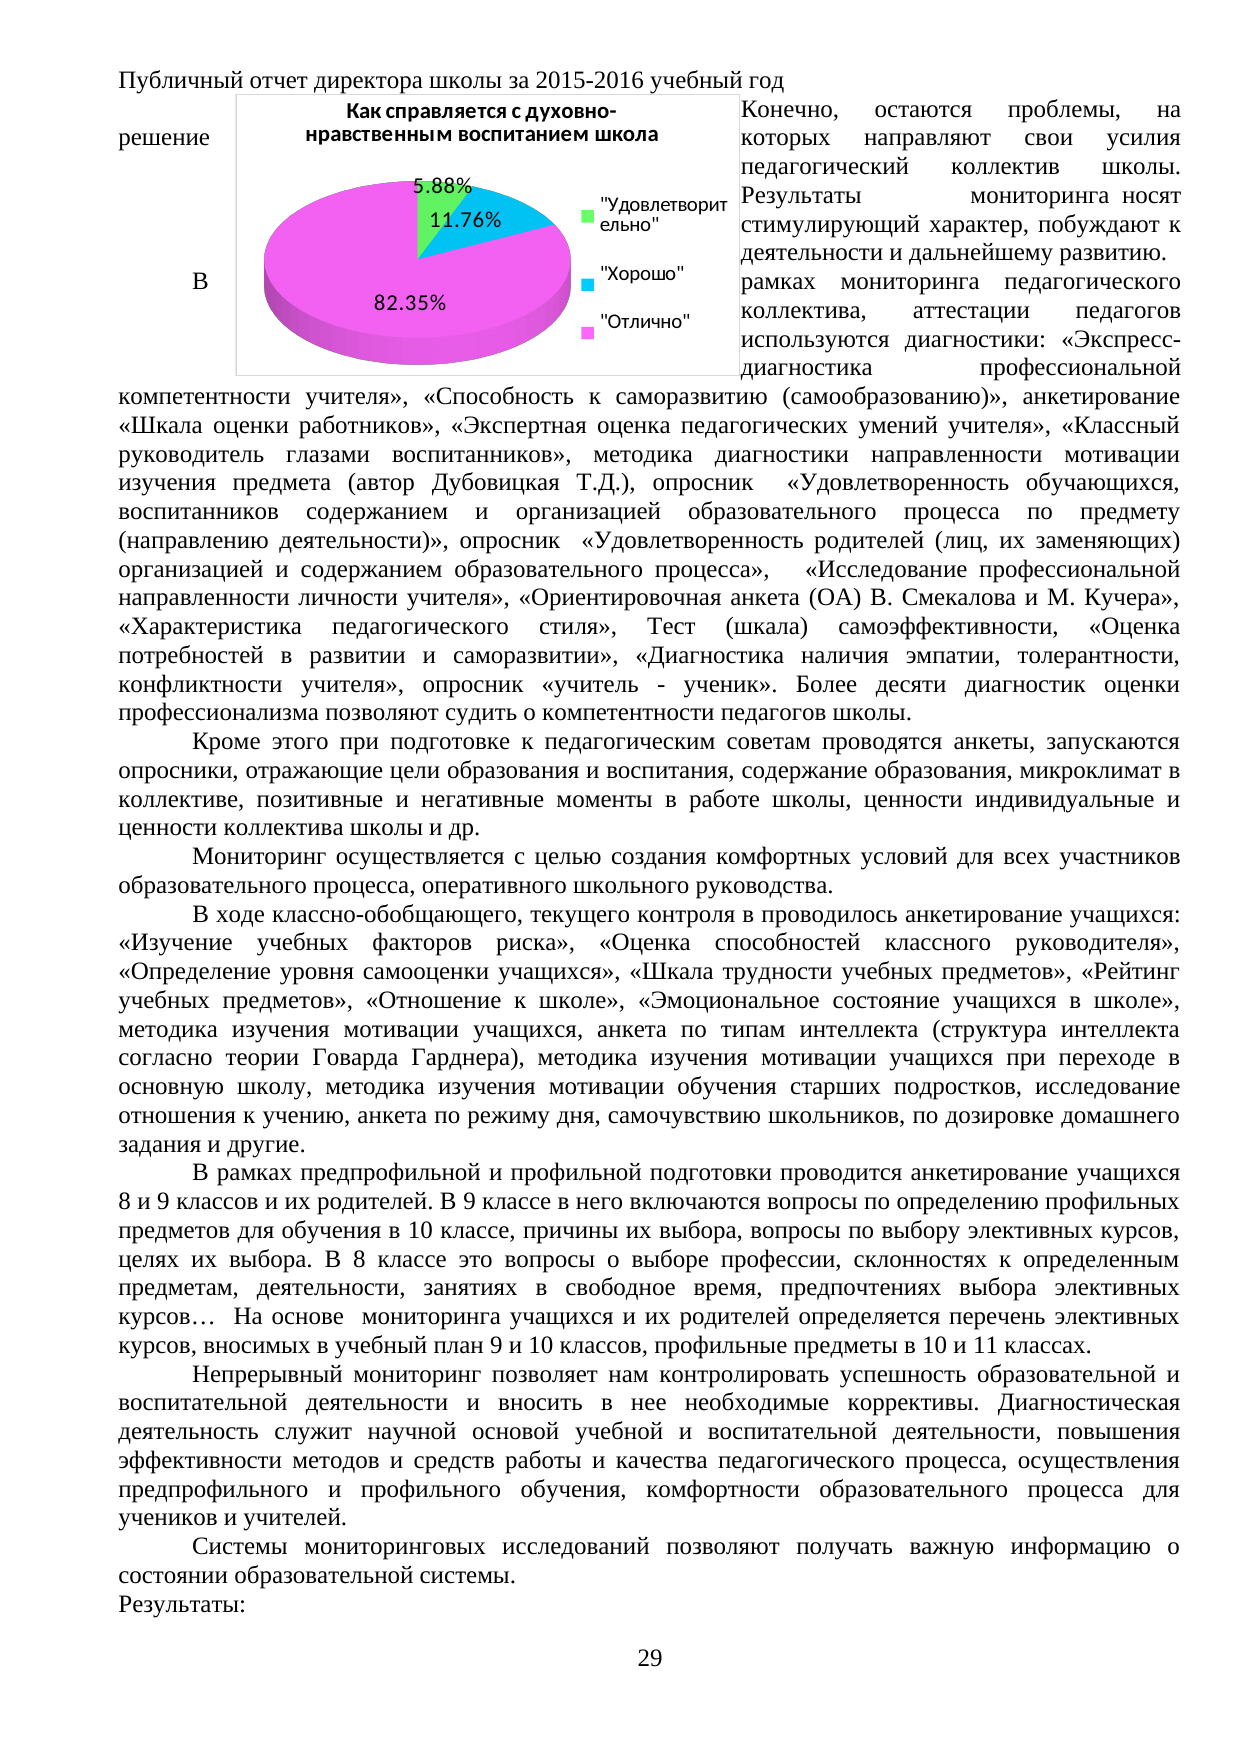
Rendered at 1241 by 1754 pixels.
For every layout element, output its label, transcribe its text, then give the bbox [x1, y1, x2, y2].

text Результаты: [118, 1589, 1181, 1617]
text Мониторинг осуществляется с целью создания комфортных условий для всех участников образовательного процесса, оперативного школьного руководства. [118, 841, 1181, 899]
text В рамках предпрофильной и профильной подготовки проводится анкетирование учащихся 8 и 9 классов и их родителей. В 9 классе в него включаются вопросы по определению профильных предметов для обучения в 10 классе, причины их выбора, вопросы по выбору элективных курсов, целях их выбора. В 8 классе это вопросы о выборе профессии, склонностях к определенным предметам, деятельности, занятиях в свободное время, предпочтениях выбора элективных курсов… На основе мониторинга учащихся и их родителей определяется перечень элективных курсов, вносимых в учебный план 9 и 10 классов, профильные предметы в 10 и 11 классах. [118, 1157, 1181, 1359]
text Системы мониторинговых исследований позволяют получать важную информацию о состоянии образовательной системы. [118, 1531, 1181, 1589]
text Кроме этого при подготовке к педагогическим советам проводятся анкеты, запускаются опросники, отражающие цели образования и воспитания, содержание образования, микроклимат в коллективе, позитивные и негативные моменты в работе школы, ценности индивидуальные и ценности коллектива школы и др. [118, 726, 1181, 841]
text Конечно, остаются проблемы, на решение которых направляют свои усилия педагогический коллектив школы. Результаты мониторинга носят стимулирующий характер, побуждают к деятельности и дальнейшему развитию. [740, 94, 1181, 266]
text В рамках мониторинга педагогического коллектива, аттестации педагогов используются диагностики: «Экспресс-диагностика профессиональной компетентности учителя», «Способность к саморазвитию (самообразованию)», анкетирование «Шкала оценки работников», «Экспертная оценка педагогических умений учителя», «Классный руководитель глазами воспитанников», методика диагностики направленности мотивации изучения предмета (автор Дубовицкая Т.Д.), опросник «Удовлетворенность обучающихся, воспитанников содержанием и организацией образовательного процесса по предмету (направлению деятельности)», опросник «Удовлетворенность родителей (лиц, их заменяющих) организацией и содержанием образовательного процесса», «Исследование профессиональной направленности личности учителя», «Ориентировочная анкета (ОА) В. Смекалова и М. Кучера», «Характеристика педагогического стиля», Тест (шкала) самоэффективности, «Оценка потребностей в развитии и саморазвитии», «Диагностика наличия эмпатии, толерантности, конфликтности учителя», опросник «учитель - ученик». Более десяти диагностик оценки профессионализма позволяют судить о компетентности педагогов школы. [118, 266, 1181, 726]
text Непрерывный мониторинг позволяет нам контролировать успешность образовательной и воспитательной деятельности и вносить в нее необходимые коррективы. Диагностическая деятельность служит научной основой учебной и воспитательной деятельности, повышения эффективности методов и средств работы и качества педагогического процесса, осуществления предпрофильного и профильного обучения, комфортности образовательного процесса для учеников и учителей. [118, 1359, 1181, 1531]
text В ходе классно-обобщающего, текущего контроля в проводилось анкетирование учащихся: «Изучение учебных факторов риска», «Оценка способностей классного руководителя», «Определение уровня самооценки учащихся», «Шкала трудности учебных предметов», «Рейтинг учебных предметов», «Отношение к школе», «Эмоциональное состояние учащихся в школе», методика изучения мотивации учащихся, анкета по типам интеллекта (структура интеллекта согласно теории Говарда Гарднера), методика изучения мотивации учащихся при переходе в основную школу, методика изучения мотивации обучения старших подростков, исследование отношения к учению, анкета по режиму дня, самочувствию школьников, по дозировке домашнего задания и другие. [118, 899, 1181, 1157]
text Конечно, остаются проблемы, на решение которых направляют свои усилия педагогический коллектив школы. Результаты мониторинга носят стимулирующий характер, побуждают к деятельности и дальнейшему развитию. [118, 94, 235, 266]
